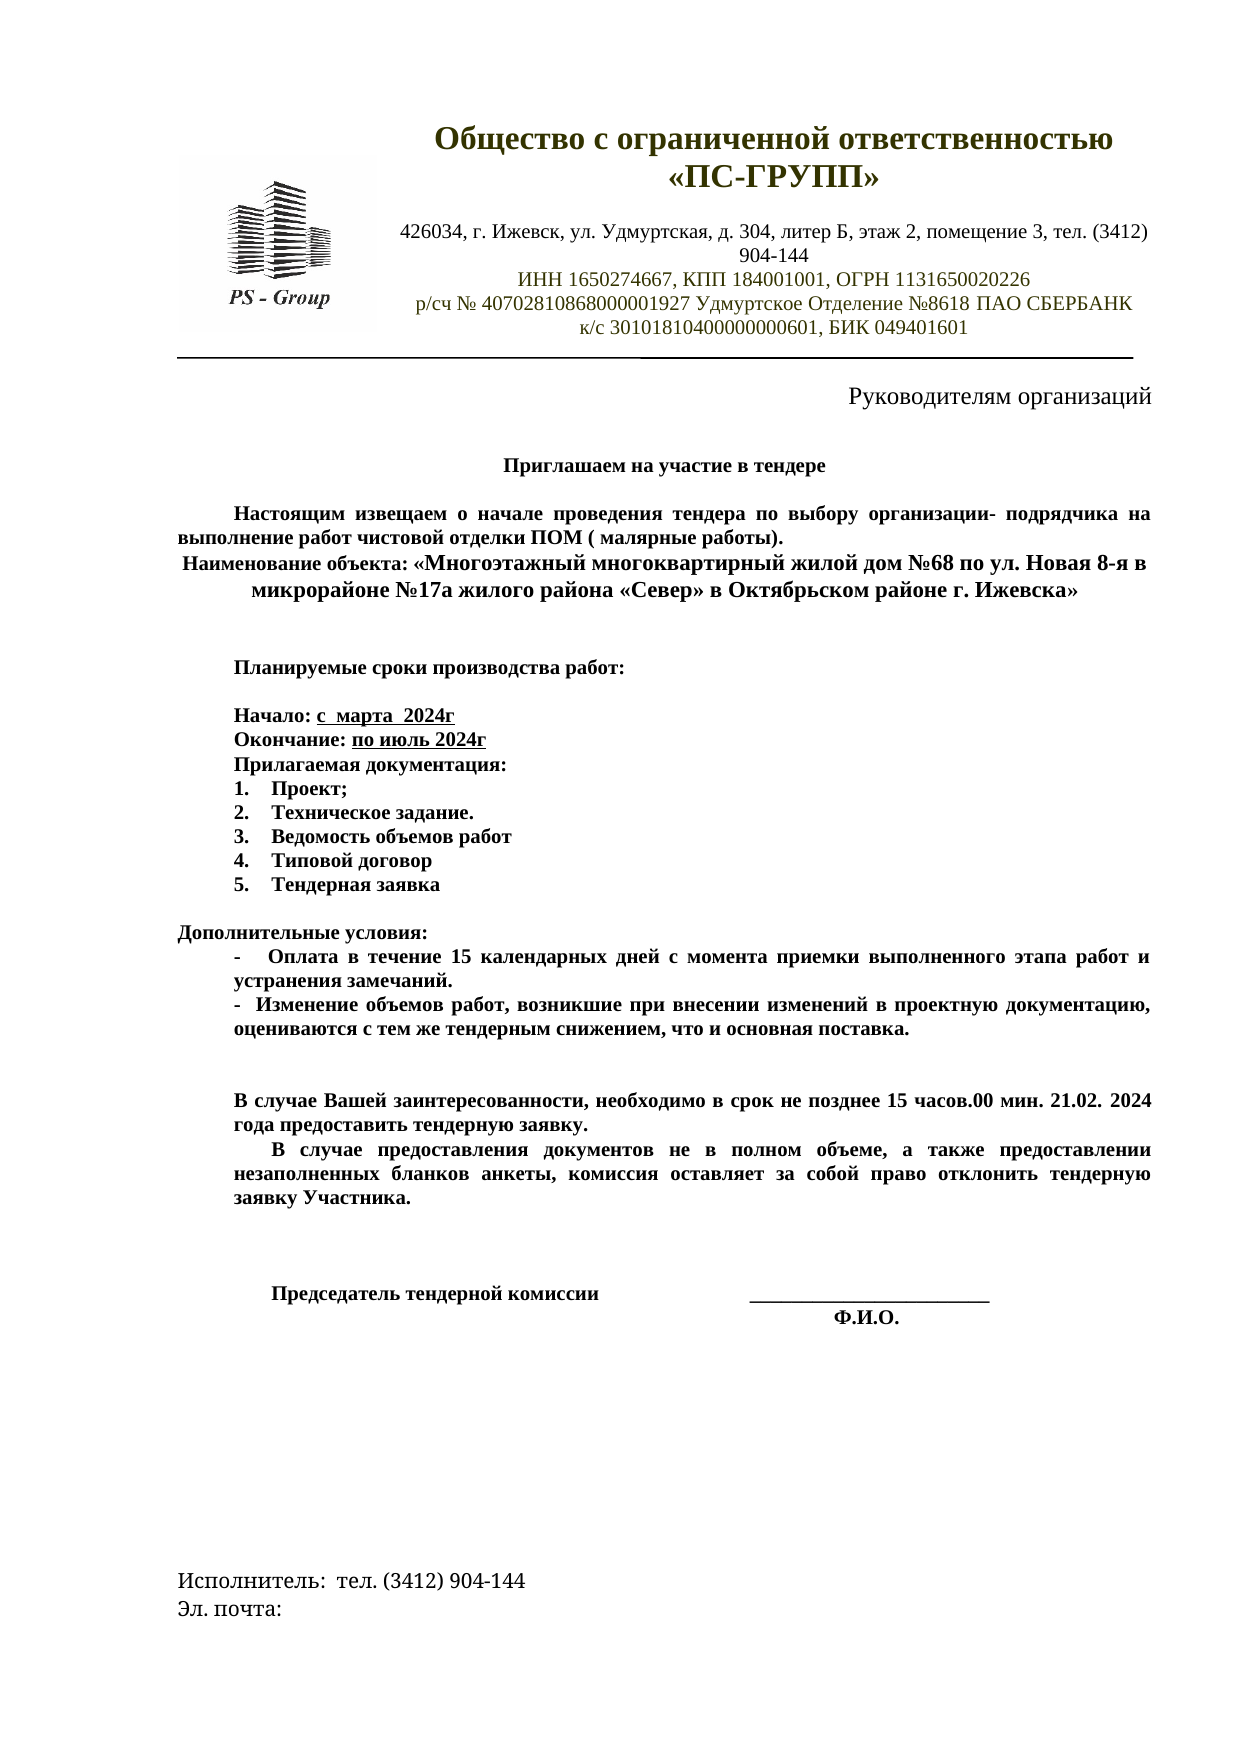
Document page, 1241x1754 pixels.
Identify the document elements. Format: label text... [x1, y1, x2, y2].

text Ф.И.О. [233, 1305, 1152, 1329]
text - Изменение объемов работ, возникшие при внесении изменений в проектную документацию, оцениваются с тем же тендерным снижением, что и основная поставка. [233, 992, 1152, 1040]
text Окончание: по июль 2024г [177, 727, 1152, 751]
picture [177, 155, 378, 331]
text к/с 30101810400000000601, БИК 049401601 [177, 315, 1152, 339]
text Общество с ограниченной ответственностью [177, 118, 1152, 156]
text Начало: с марта 2024г [177, 703, 1152, 727]
list Техническое задание. [233, 799, 1152, 824]
text Руководителям организаций [177, 381, 1152, 410]
text - Оплата в течение 15 календарных дней с момента приемки выполненного этапа работ и устранения замечаний. [233, 944, 1152, 992]
text Председатель тендерной комиссии _______________________ [233, 1281, 1152, 1305]
text ИНН 1650274667, КПП 184001001, ОГРН 1131650020226 [378, 267, 1152, 291]
list Тендерная заявка [233, 872, 1152, 896]
text Настоящим извещаем о начале проведения тендера по выбору организации- подрядчика на выполнение работ чистовой отделки ПОМ ( малярные работы). [177, 501, 1152, 549]
text Прилагаемая документация: [177, 751, 1152, 776]
text Наименование объекта: «Многоэтажный многоквартирный жилой дом №68 по ул. Новая 8-я в микрорайоне №17а жилого района «Север» в Октябрьском районе г. Ижевска» [177, 549, 1152, 602]
text р/сч № 40702810868000001927 Удмуртское Отделение №8618 ПАО СБЕРБАНК [378, 291, 1152, 315]
text «ПС-ГРУПП» [378, 156, 1152, 195]
text Дополнительные условия: [177, 920, 1152, 944]
list Ведомость объемов работ [233, 824, 1152, 848]
text В случае предоставления документов не в полном объеме, а также предоставлении незаполненных бланков анкеты, комиссия оставляет за собой право отклонить тендерную заявку Участника. [233, 1136, 1152, 1209]
text Планируемые сроки производства работ: [177, 655, 1152, 679]
text Приглашаем на участие в тендере [177, 453, 1152, 477]
list Типовой договор [233, 848, 1152, 872]
text В случае Вашей заинтересованности, необходимо в срок не позднее 15 часов.00 мин. 21.02. 2024 года предоставить тендерную заявку. [233, 1088, 1152, 1136]
list Проект; [233, 776, 1152, 799]
text 426034, г. Ижевск, ул. Удмуртская, д. 304, литер Б, этаж 2, помещение 3, тел. (3412) 904-144 [378, 219, 1152, 267]
